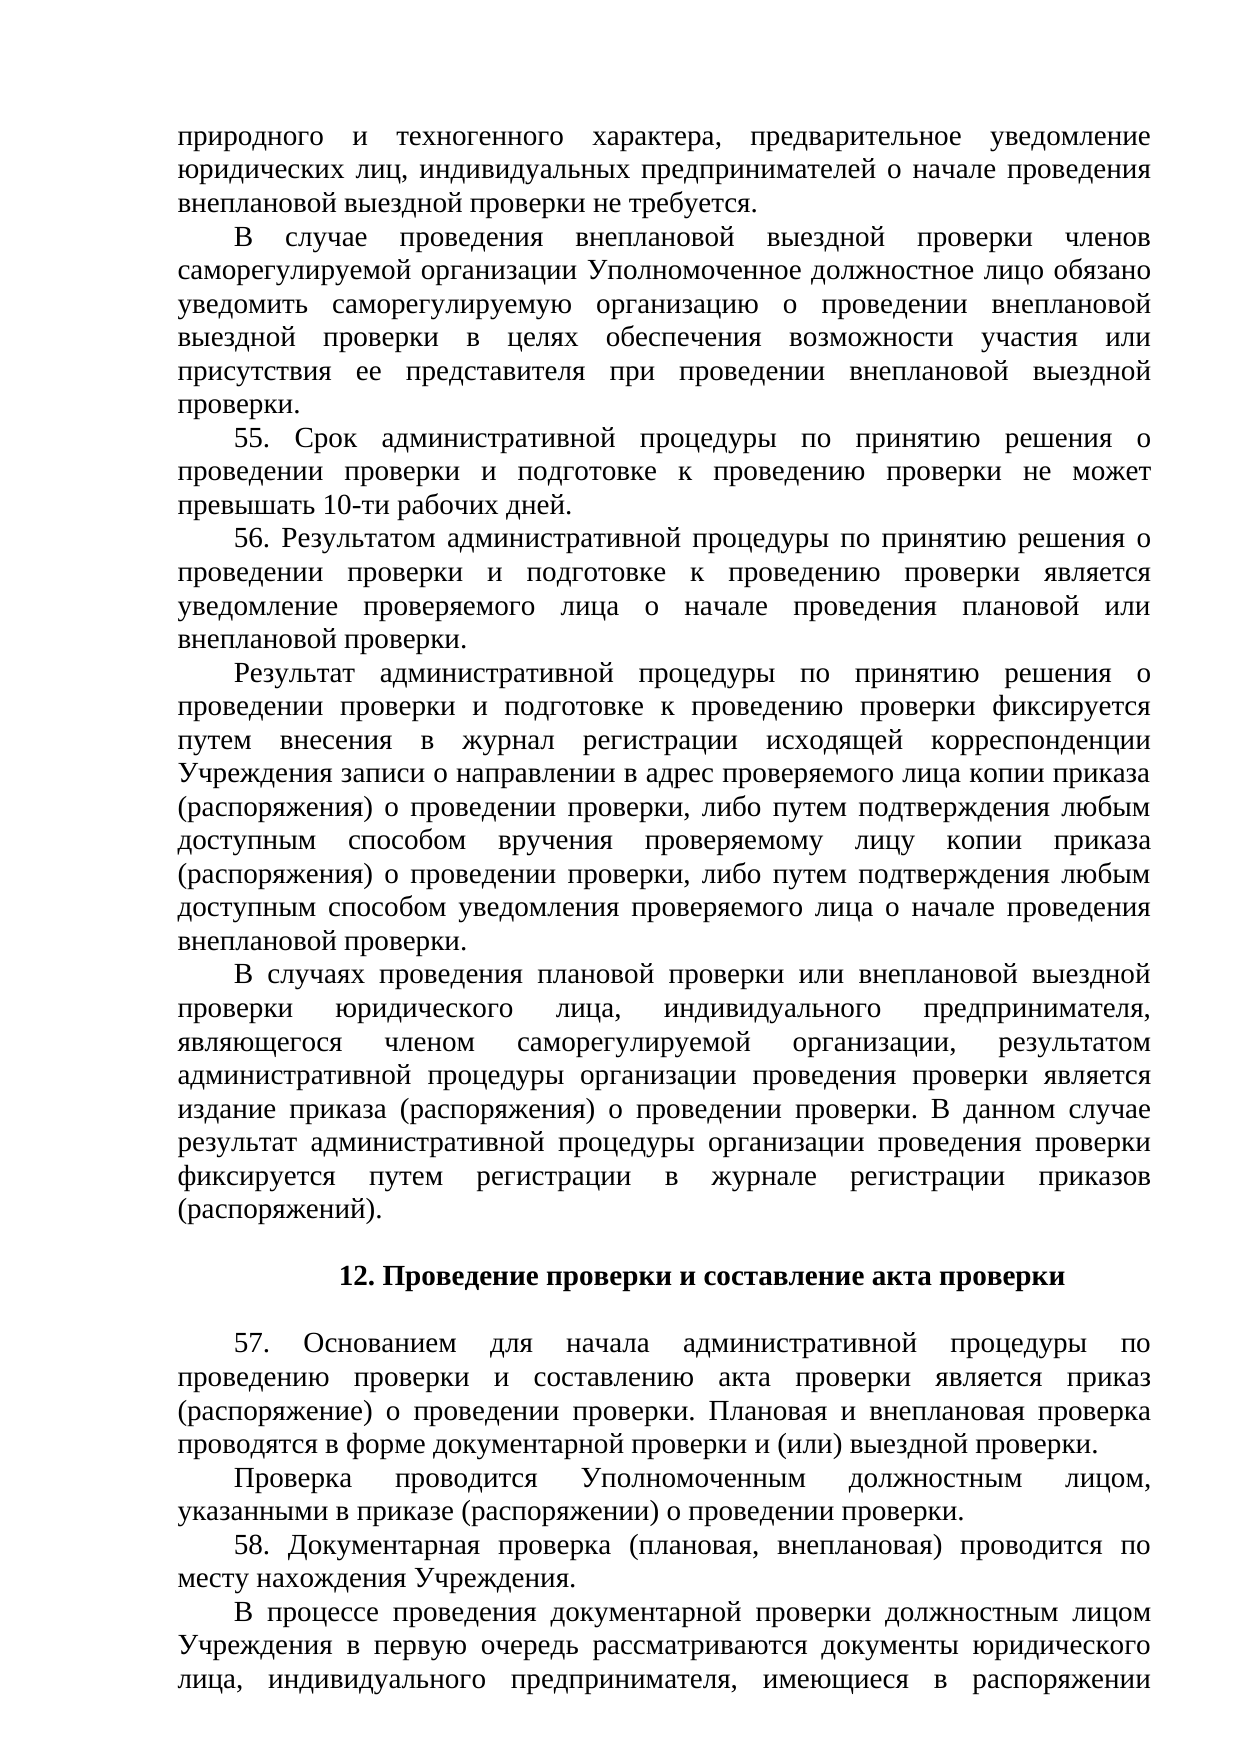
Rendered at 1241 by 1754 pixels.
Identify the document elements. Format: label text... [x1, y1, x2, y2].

text Проверка проводится Уполномоченным должностным лицом, указанными в приказе (распоряжении) о проведении проверки. [177, 1460, 1152, 1527]
text 56. Результатом административной процедуры по принятию решения о проведении проверки и подготовке к проведению проверки является уведомление проверяемого лица о начале проведения плановой или внеплановой проверки. [177, 521, 1152, 655]
text В случае проведения внеплановой выездной проверки членов саморегулируемой организации Уполномоченное должностное лицо обязано уведомить саморегулируемую организацию о проведении внеплановой выездной проверки в целях обеспечения возможности участия или присутствия ее представителя при проведении внеплановой выездной проверки. [177, 219, 1152, 420]
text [177, 118, 1152, 219]
text 55. Срок административной процедуры по принятию решения о проведении проверки и подготовке к проведению проверки не может превышать 10-ти рабочих дней. [177, 420, 1152, 521]
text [177, 1594, 1152, 1694]
text 57. Основанием для начала административной процедуры по проведению проверки и составлению акта проверки является приказ (распоряжение) о проведении проверки. Плановая и внеплановая проверка проводятся в форме документарной проверки и (или) выездной проверки. [177, 1326, 1152, 1460]
text 58. Документарная проверка (плановая, внеплановая) проводится по месту нахождения Учреждения. [177, 1527, 1152, 1594]
text 12. Проведение проверки и составление акта проверки [177, 1258, 1152, 1292]
text В случаях проведения плановой проверки или внеплановой выездной проверки юридического лица, индивидуального предпринимателя, являющегося членом саморегулируемой организации, результатом административной процедуры организации проведения проверки является издание приказа (распоряжения) о проведении проверки. В данном случае результат административной процедуры организации проведения проверки фиксируется путем регистрации в журнале регистрации приказов (распоряжений). [177, 957, 1152, 1225]
text Результат административной процедуры по принятию решения о проведении проверки и подготовке к проведению проверки фиксируется путем внесения в журнал регистрации исходящей корреспонденции Учреждения записи о направлении в адрес проверяемого лица копии приказа (распоряжения) о проведении проверки, либо путем подтверждения любым доступным способом вручения проверяемому лицу копии приказа (распоряжения) о проведении проверки, либо путем подтверждения любым доступным способом уведомления проверяемого лица о начале проведения внеплановой проверки. [177, 655, 1152, 957]
